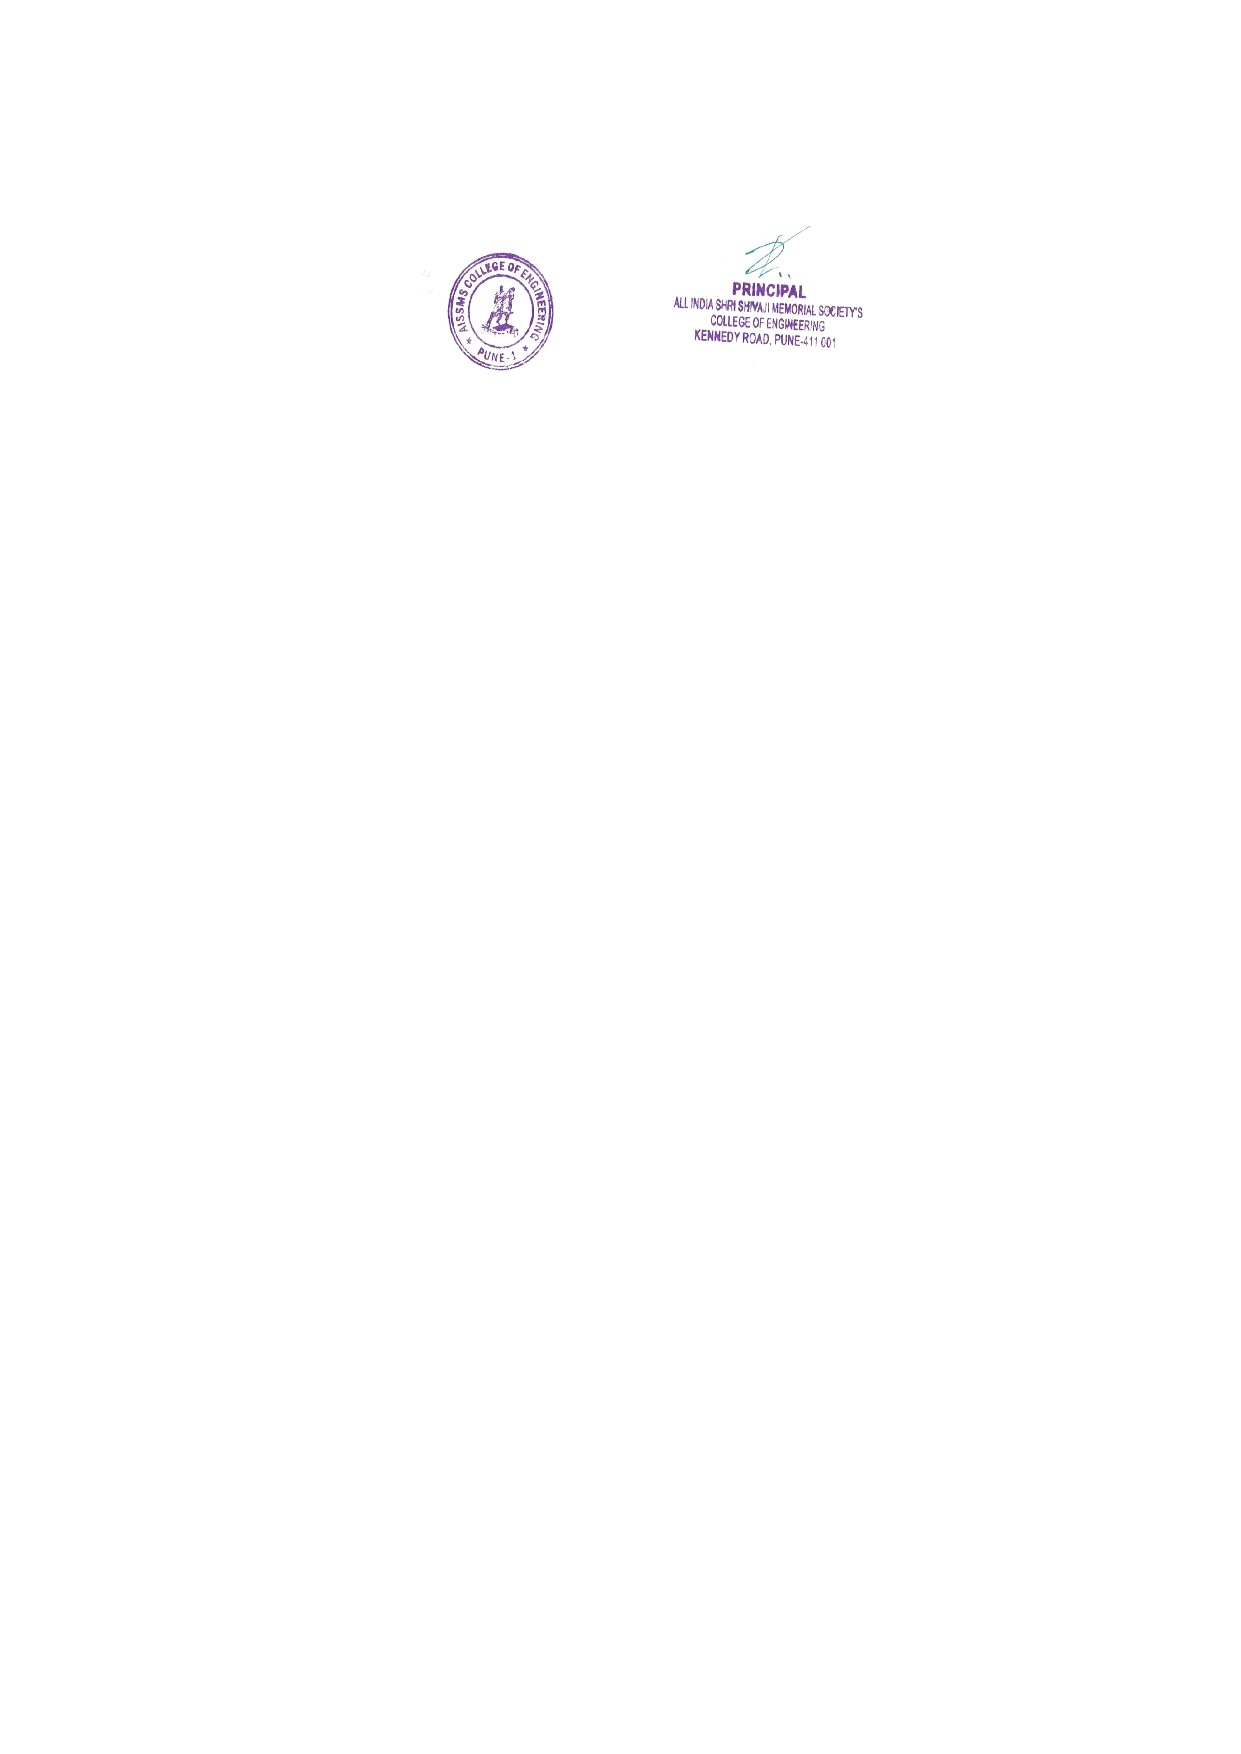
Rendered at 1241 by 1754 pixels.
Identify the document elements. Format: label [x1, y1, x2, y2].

picture [421, 226, 864, 372]
